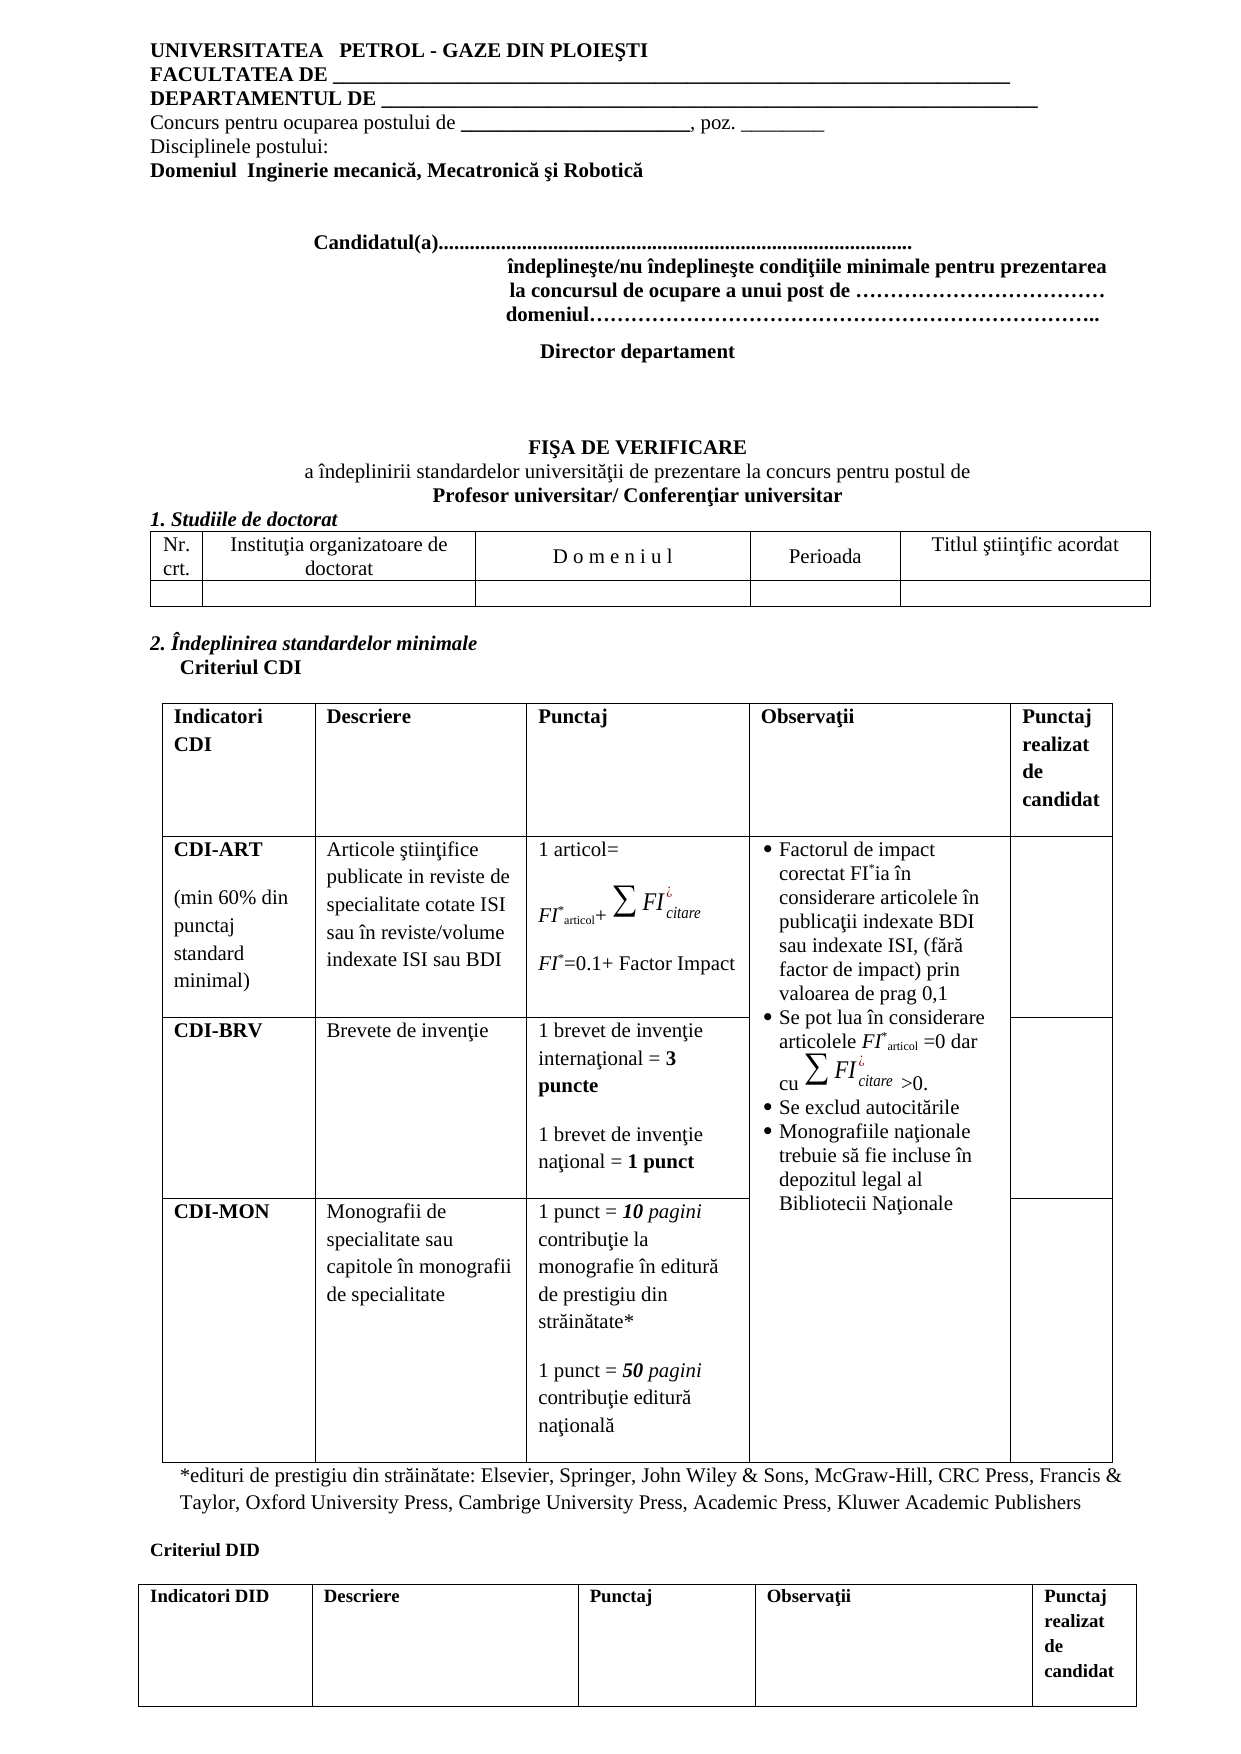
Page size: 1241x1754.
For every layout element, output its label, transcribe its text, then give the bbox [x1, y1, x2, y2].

table_header Punctaj [579, 1585, 755, 1706]
table_cell [901, 581, 1150, 606]
text 1. Studiile de doctorat [150, 507, 1125, 531]
table_cell 1 brevet de invenţie internaţional = 3 puncte 1 brevet de invenţie naţional = 1 punct [527, 1018, 749, 1198]
table_cell 1 punct = 10 pagini contribuţie la monografie în editură de prestigiu din străinătate* 1 punct = 50 pagini contribuţie editură naţională [527, 1199, 749, 1462]
text 2. Îndeplinirea standardelor minimale [150, 631, 1125, 655]
text *edituri de prestigiu din străinătate: Elsevier, Springer, John Wiley & Sons, McGraw-Hill, CRC Press, Francis & Taylor, Oxford University Press, Cambrige University Press, Academic Press, Kluwer Academic Publishers [179, 1463, 1125, 1514]
text îndeplineşte/nu îndeplineşte condiţiile minimale pentru prezentarea [150, 254, 1125, 278]
text FIŞA DE VERIFICARE [150, 435, 1125, 459]
text domeniul……………………………………………………………….. [150, 302, 1125, 326]
table_cell [751, 581, 900, 606]
text Criteriul CDI [150, 655, 1125, 679]
table_cell Articole ştiinţifice publicate in reviste de specialitate cotate ISI sau în reviste/volume indexate ISI sau BDI [316, 837, 526, 1017]
table_cell [1011, 1199, 1112, 1462]
table_cell 1 articol= FI*articol+ FI*=0.1+ Factor Impact [527, 837, 749, 1017]
table_cell [1011, 837, 1112, 1017]
text la concursul de ocupare a unui post de ……………………………… [150, 278, 1125, 302]
text Domeniul Inginerie mecanică, Mecatronică şi Robotică [150, 158, 1125, 182]
text a îndeplinirii standardelor universităţii de prezentare la concurs pentru postul de [150, 459, 1125, 483]
table_header Indicatori CDI [163, 704, 315, 836]
table_header Descriere [313, 1585, 578, 1706]
table_header Descriere [316, 704, 526, 836]
text Profesor universitar/ Conferenţiar universitar [150, 483, 1125, 507]
table_header Indicatori DID [139, 1585, 312, 1706]
table_header Punctaj realizat de candidat [1011, 704, 1112, 836]
text Disciplinele postului: [150, 134, 1125, 158]
text FACULTATEA DE _________________________________________________________________ [150, 62, 1125, 86]
table_header Titlul ştiinţific acordat [901, 532, 1150, 580]
text DEPARTAMENTUL DE _______________________________________________________________ [150, 86, 1125, 110]
table_cell CDI-BRV [163, 1018, 315, 1198]
table_header Nr. crt. [151, 532, 202, 580]
table_header Observaţii [750, 704, 1010, 836]
table_cell Brevete de invenţie [316, 1018, 526, 1198]
table_header Perioada [751, 532, 900, 580]
table_cell CDI-ART (min 60% din punctaj standard minimal) [163, 837, 315, 1017]
table_header Punctaj [527, 704, 749, 836]
table_cell CDI-MON [163, 1199, 315, 1462]
table_cell Monografii de specialitate sau capitole în monografii de specialitate [316, 1199, 526, 1462]
table_cell [151, 581, 202, 606]
text Director departament [150, 339, 1125, 363]
table_cell Factorul de impact corectat FI*ia în considerare articolele în publicaţii indexate BDI sau indexate ISI, (fără factor de impact) prin valoarea de prag 0,1 Se pot lua în considerare articolele FI*articol =0 dar cu >0. Se exclud autocitările Monografiile naţionale trebuie să fie incluse în depozitul legal al Bibliotecii Naţionale [750, 837, 1010, 1462]
table_cell [1011, 1018, 1112, 1198]
text UNIVERSITATEA PETROL - GAZE DIN PLOIEŞTI [150, 37, 1125, 62]
table_cell [476, 581, 750, 606]
table_cell [203, 581, 475, 606]
table_header Observaţii [756, 1585, 1032, 1706]
text Concurs pentru ocuparea postului de ______________________, poz. ________ [150, 110, 1125, 134]
table_header D o m e n i u l [476, 532, 750, 580]
table_header Instituţia organizatoare de doctorat [203, 532, 475, 580]
text Criteriul DID [150, 1539, 1125, 1560]
table_header Punctaj realizat de candidat [1033, 1585, 1136, 1706]
text Candidatul(a)........................................................................................... [150, 230, 1125, 254]
